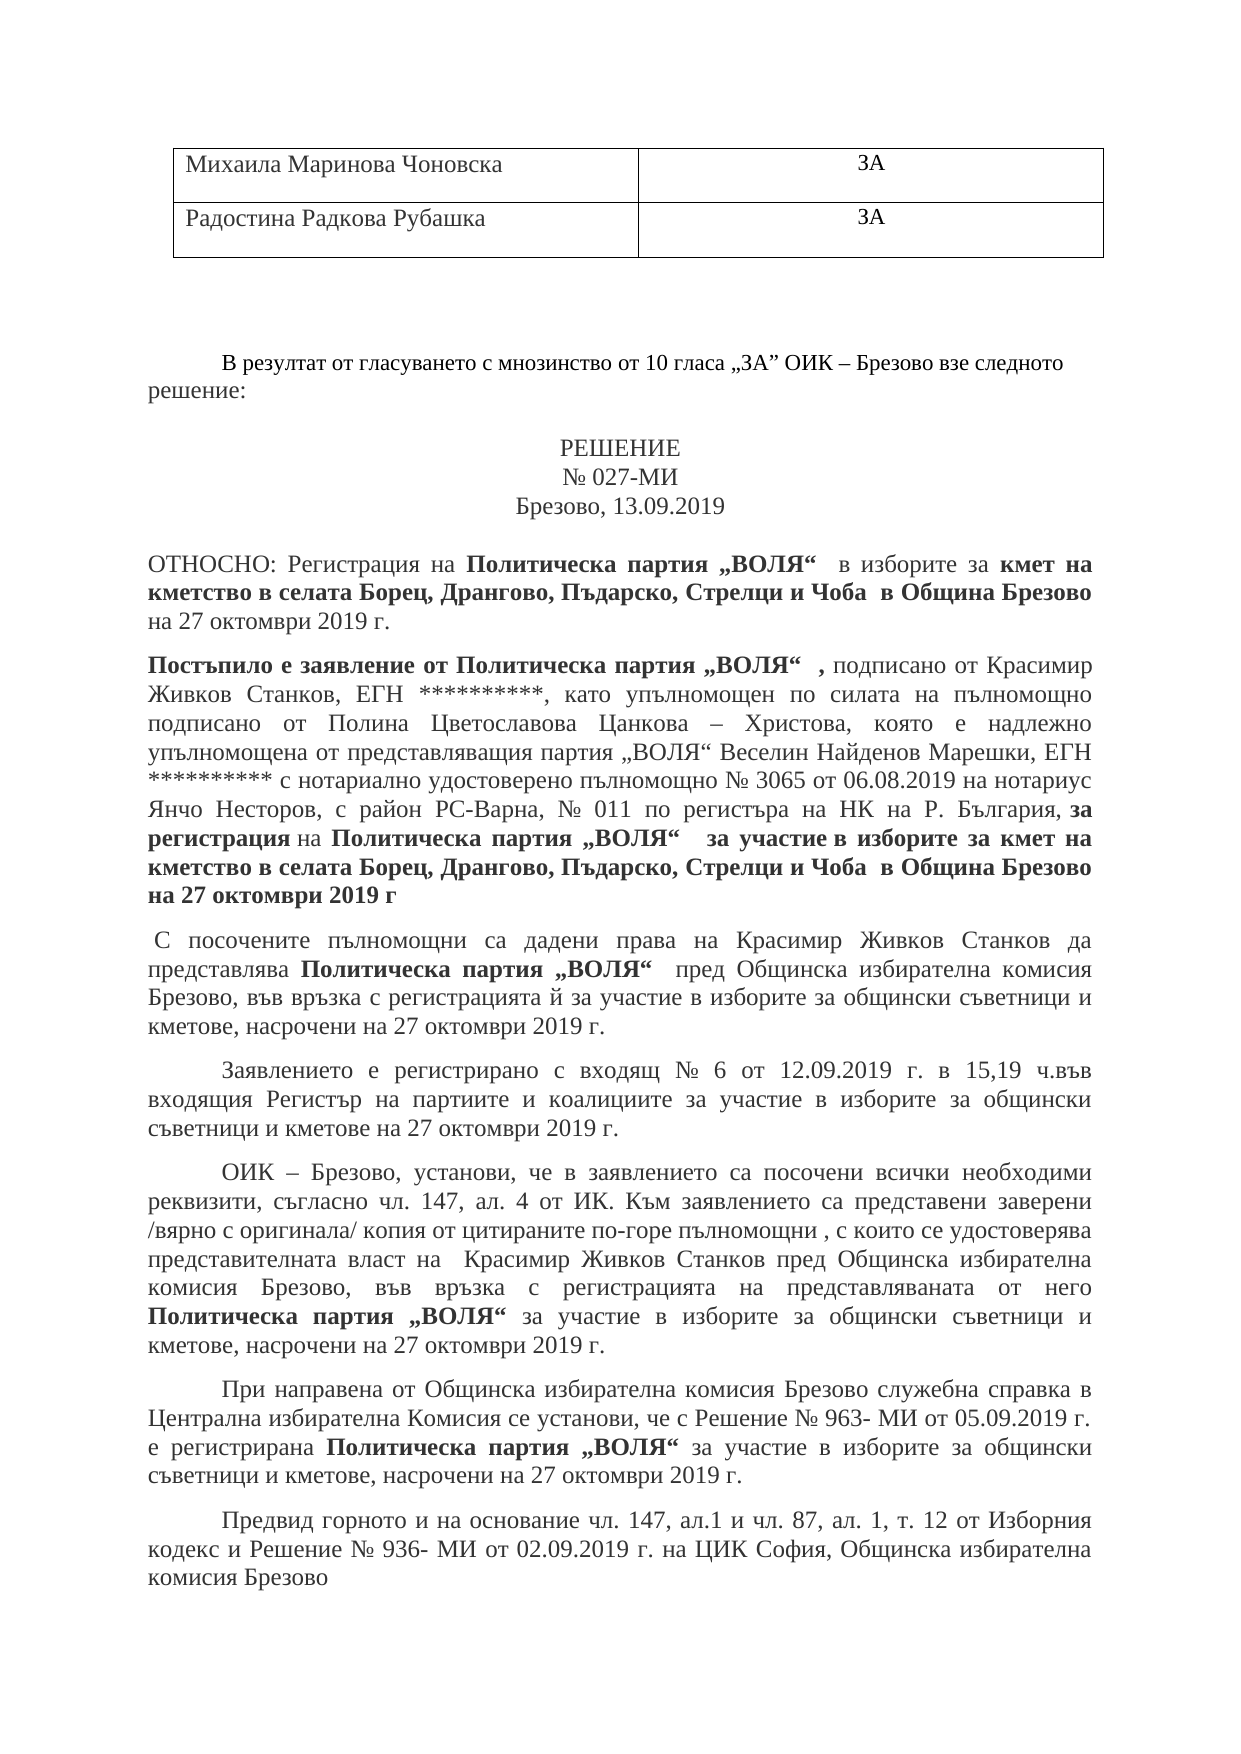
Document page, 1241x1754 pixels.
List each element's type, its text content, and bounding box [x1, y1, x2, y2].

text Предвид горното и на основание чл. 147, ал.1 и чл. 87, ал. 1, т. 12 от Изборния кодекс и Решение № 936- МИ от 02.09.2019 г. на ЦИК София, Общинска избирателна комисия Брезово [148, 1505, 1093, 1591]
text С посочените пълномощни са дадени права на Красимир Живков Станков да представлява Политическа партия „ВОЛЯ“ пред Общинска избирателна комисия Брезово, във връзка с регистрацията й за участие в изборите за общински съветници и кметове, насрочени на 27 октомври 2019 г. [148, 925, 1093, 1040]
text При направена от Общинска избирателна комисия Брезово служебна справка в Централна избирателна Комисия се установи, че с Решение № 963- МИ от 05.09.2019 г. е регистрирана Политическа партия „ВОЛЯ“ за участие в изборите за общински съветници и кметове, насрочени на 27 октомври 2019 г. [148, 1374, 1093, 1489]
text ОТНОСНО: Регистрация на Политическа партия „ВОЛЯ“ в изборите за кмет на кметство в селата Борец, Дрангово, Пъдарско, Стрелци и Чоба в Община Брезово на 27 октомври 2019 г. [148, 549, 1093, 635]
text В резултат от гласуването с мнозинство от 10 гласа „ЗА” ОИК – Брезово взе следното решение: [148, 349, 1093, 404]
table_cell ЗА [639, 149, 1103, 202]
text РЕШЕНИЕ № 027-МИ Брезово, 13.09.2019 [148, 433, 1093, 519]
text Заявлението е регистрирано с входящ № 6 от 12.09.2019 г. в 15,19 ч.във входящия Регистър на партиите и коалициите за участие в изборите за общински съветници и кметове на 27 октомври 2019 г. [148, 1056, 1093, 1142]
table_cell ЗА [639, 203, 1103, 257]
text ОИК – Брезово, установи, че в заявлението са посочени всички необходими реквизити, съгласно чл. 147, ал. 4 от ИК. Към заявлението са представени заверени /вярно с оригинала/ копия от цитираните по-горе пълномощни , с които се удостоверява представителната власт на Красимир Живков Станков пред Общинска избирателна комисия Брезово, във връзка с регистрацията на представляваната от него Политическа партия „ВОЛЯ“ за участие в изборите за общински съветници и кметове, насрочени на 27 октомври 2019 г. [148, 1157, 1093, 1359]
table_cell Михаила Маринова Чоновска [174, 149, 638, 202]
text Постъпило е заявление от Политическа партия „ВОЛЯ“ , подписано от Красимир Живков Станков, ЕГН **********, като упълномощен по силата на пълномощно подписано от Полина Цветославова Цанкова – Христова, която е надлежно упълномощена от представляващия партия „ВОЛЯ“ Веселин Найденов Марешки, ЕГН ********** с нотариално удостоверено пълномощно № 3065 от 06.08.2019 на нотариус Янчо Несторов, с район РС-Варна, № 011 по регистъра на НК на Р. България, за регистрация на Политическа партия „ВОЛЯ“ за участие в изборите за кмет на кметство в селата Борец, Дрангово, Пъдарско, Стрелци и Чоба в Община Брезово на 27 октомври 2019 г [148, 651, 1093, 909]
table_cell Радостина Радкова Рубашка [174, 203, 638, 257]
